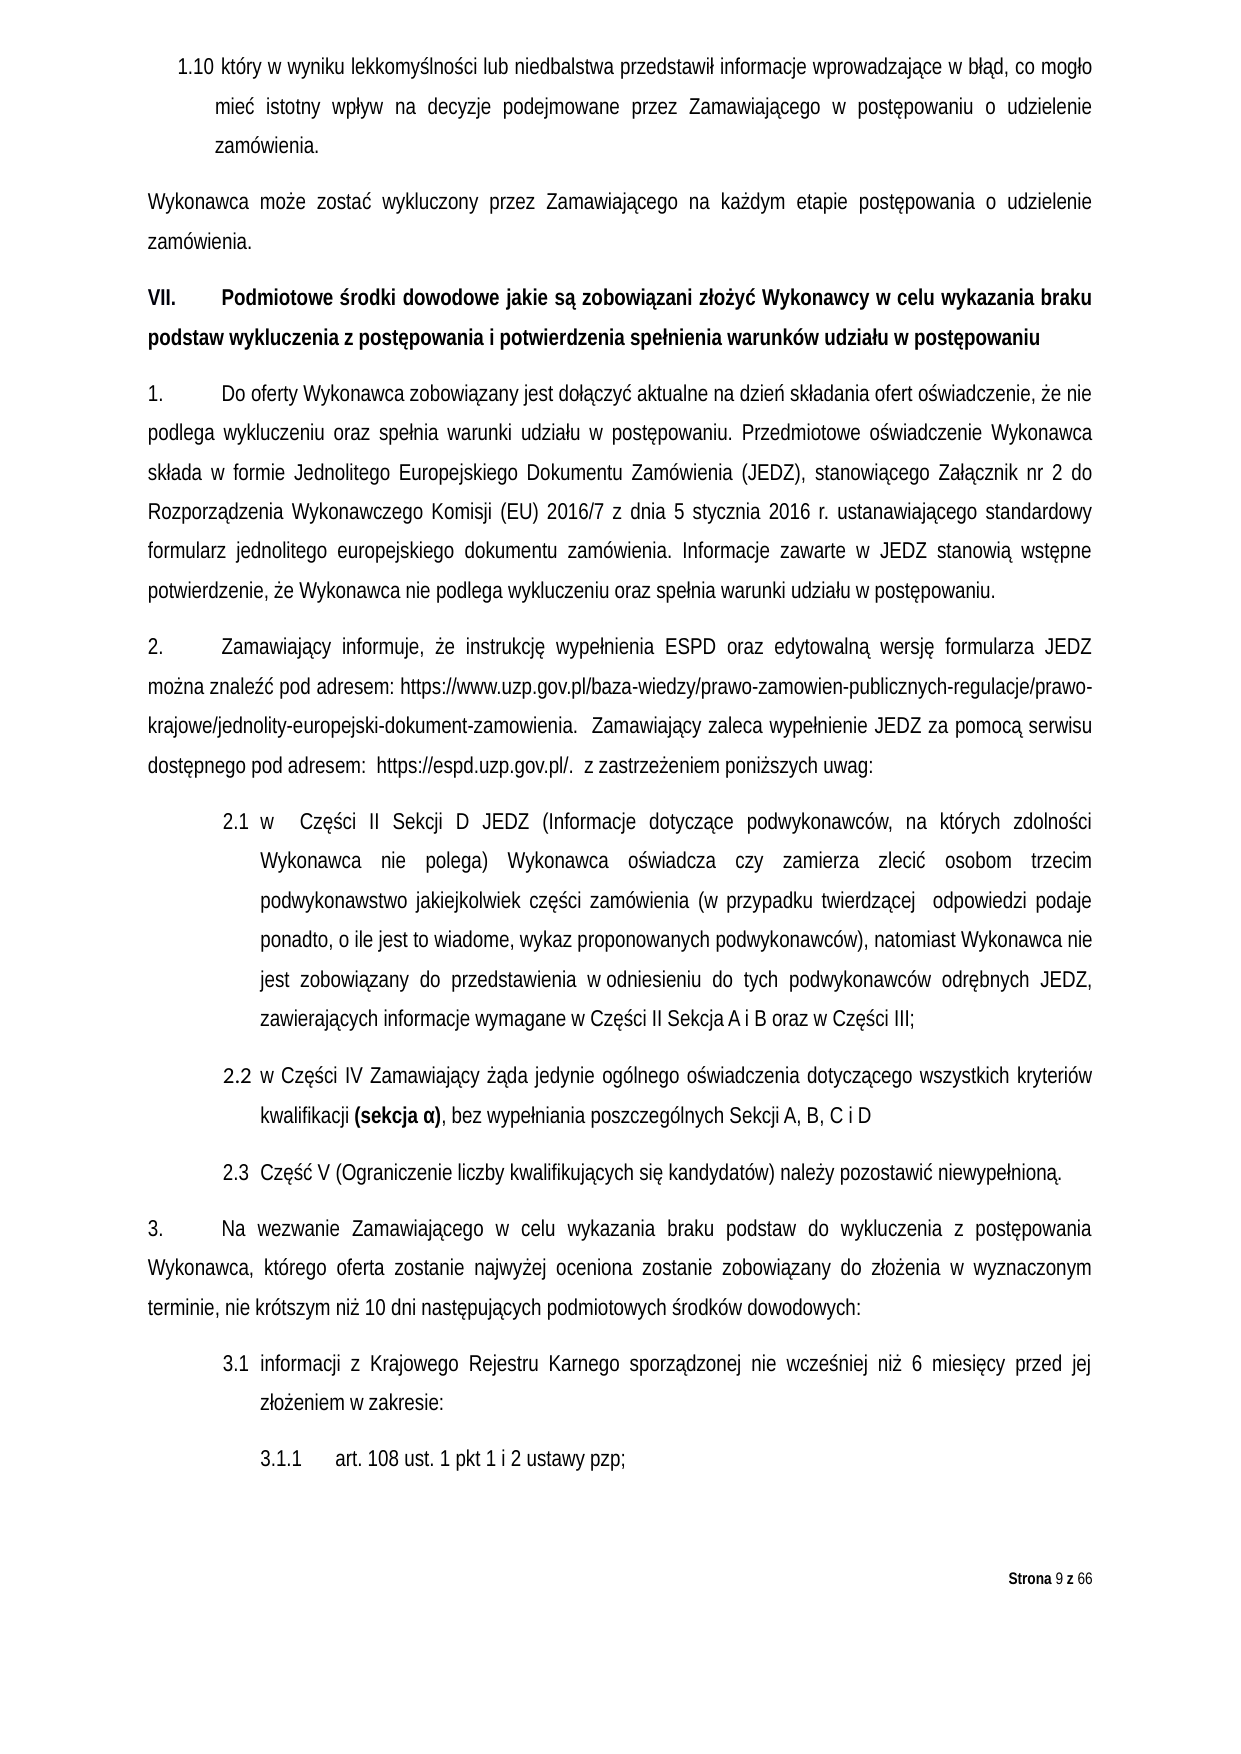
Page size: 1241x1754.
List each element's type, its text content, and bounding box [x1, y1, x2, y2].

list Podmiotowe środki dowodowe jakie są zobowiązani złożyć Wykonawcy w celu wykazania braku podstaw wykluczenia z postępowania i potwierdzenia spełnienia warunków udziału w postępowaniu [148, 284, 1092, 350]
list art. 108 ust. 1 pkt 1 i 2 ustawy pzp; [260, 1445, 1092, 1472]
list który w wyniku lekkomyślności lub niedbalstwa przedstawił informacje wprowadzające w błąd, co mogło mieć istotny wpływ na decyzje podejmowane przez Zamawiającego w postępowaniu o udzielenie zamówienia. [177, 53, 1092, 158]
list Wykonawca może zostać wykluczony przez Zamawiającego na każdym etapie postępowania o udzielenie zamówienia. [110, 188, 1092, 254]
list Do oferty Wykonawca zobowiązany jest dołączyć aktualne na dzień składania ofert oświadczenie, że nie podlega wykluczeniu oraz spełnia warunki udziału w postępowaniu. Przedmiotowe oświadczenie Wykonawca składa w formie Jednolitego Europejskiego Dokumentu Zamówienia (JEDZ), stanowiącego Załącznik nr 2 do Rozporządzenia Wykonawczego Komisji (EU) 2016/7 z dnia 5 stycznia 2016 r. ustanawiającego standardowy formularz jednolitego europejskiego dokumentu zamówienia. Informacje zawarte w JEDZ stanowią wstępne potwierdzenie, że Wykonawca nie podlega wykluczeniu oraz spełnia warunki udziału w postępowaniu. [148, 379, 1092, 603]
list Zamawiający informuje, że instrukcję wypełnienia ESPD oraz edytowalną wersję formularza JEDZ można znaleźć pod adresem: https://www.uzp.gov.pl/baza-wiedzy/prawo-zamowien-publicznych-regulacje/prawo-krajowe/jednolity-europejski-dokument-zamowienia. Zamawiający zaleca wypełnienie JEDZ za pomocą serwisu dostępnego pod adresem: https://espd.uzp.gov.pl/. z zastrzeżeniem poniższych uwag: [148, 633, 1092, 778]
list informacji z Krajowego Rejestru Karnego sporządzonej nie wcześniej niż 6 miesięcy przed jej złożeniem w zakresie: [223, 1350, 1092, 1416]
list Część V (Ograniczenie liczby kwalifikujących się kandydatów) należy pozostawić niewypełnioną. [223, 1158, 1092, 1185]
list w Części II Sekcji D JEDZ (Informacje dotyczące podwykonawców, na których zdolności Wykonawca nie polega) Wykonawca oświadcza czy zamierza zlecić osobom trzecim podwykonawstwo jakiejkolwiek części zamówienia (w przypadku twierdzącej odpowiedzi podaje ponadto, o ile jest to wiadome, wykaz proponowanych podwykonawców), natomiast Wykonawca nie jest zobowiązany do przedstawienia w odniesieniu do tych podwykonawców odrębnych JEDZ, zawierających informacje wymagane w Części II Sekcja A i B oraz w Części III; [223, 808, 1092, 1031]
list Na wezwanie Zamawiającego w celu wykazania braku podstaw do wykluczenia z postępowania Wykonawca, którego oferta zostanie najwyżej oceniona zostanie zobowiązany do złożenia w wyznaczonym terminie, nie krótszym niż 10 dni następujących podmiotowych środków dowodowych: [148, 1215, 1092, 1320]
list w Części IV Zamawiający żąda jedynie ogólnego oświadczenia dotyczącego wszystkich kryteriów kwalifikacji (sekcja α), bez wypełniania poszczególnych Sekcji A, B, C i D [223, 1061, 1092, 1129]
